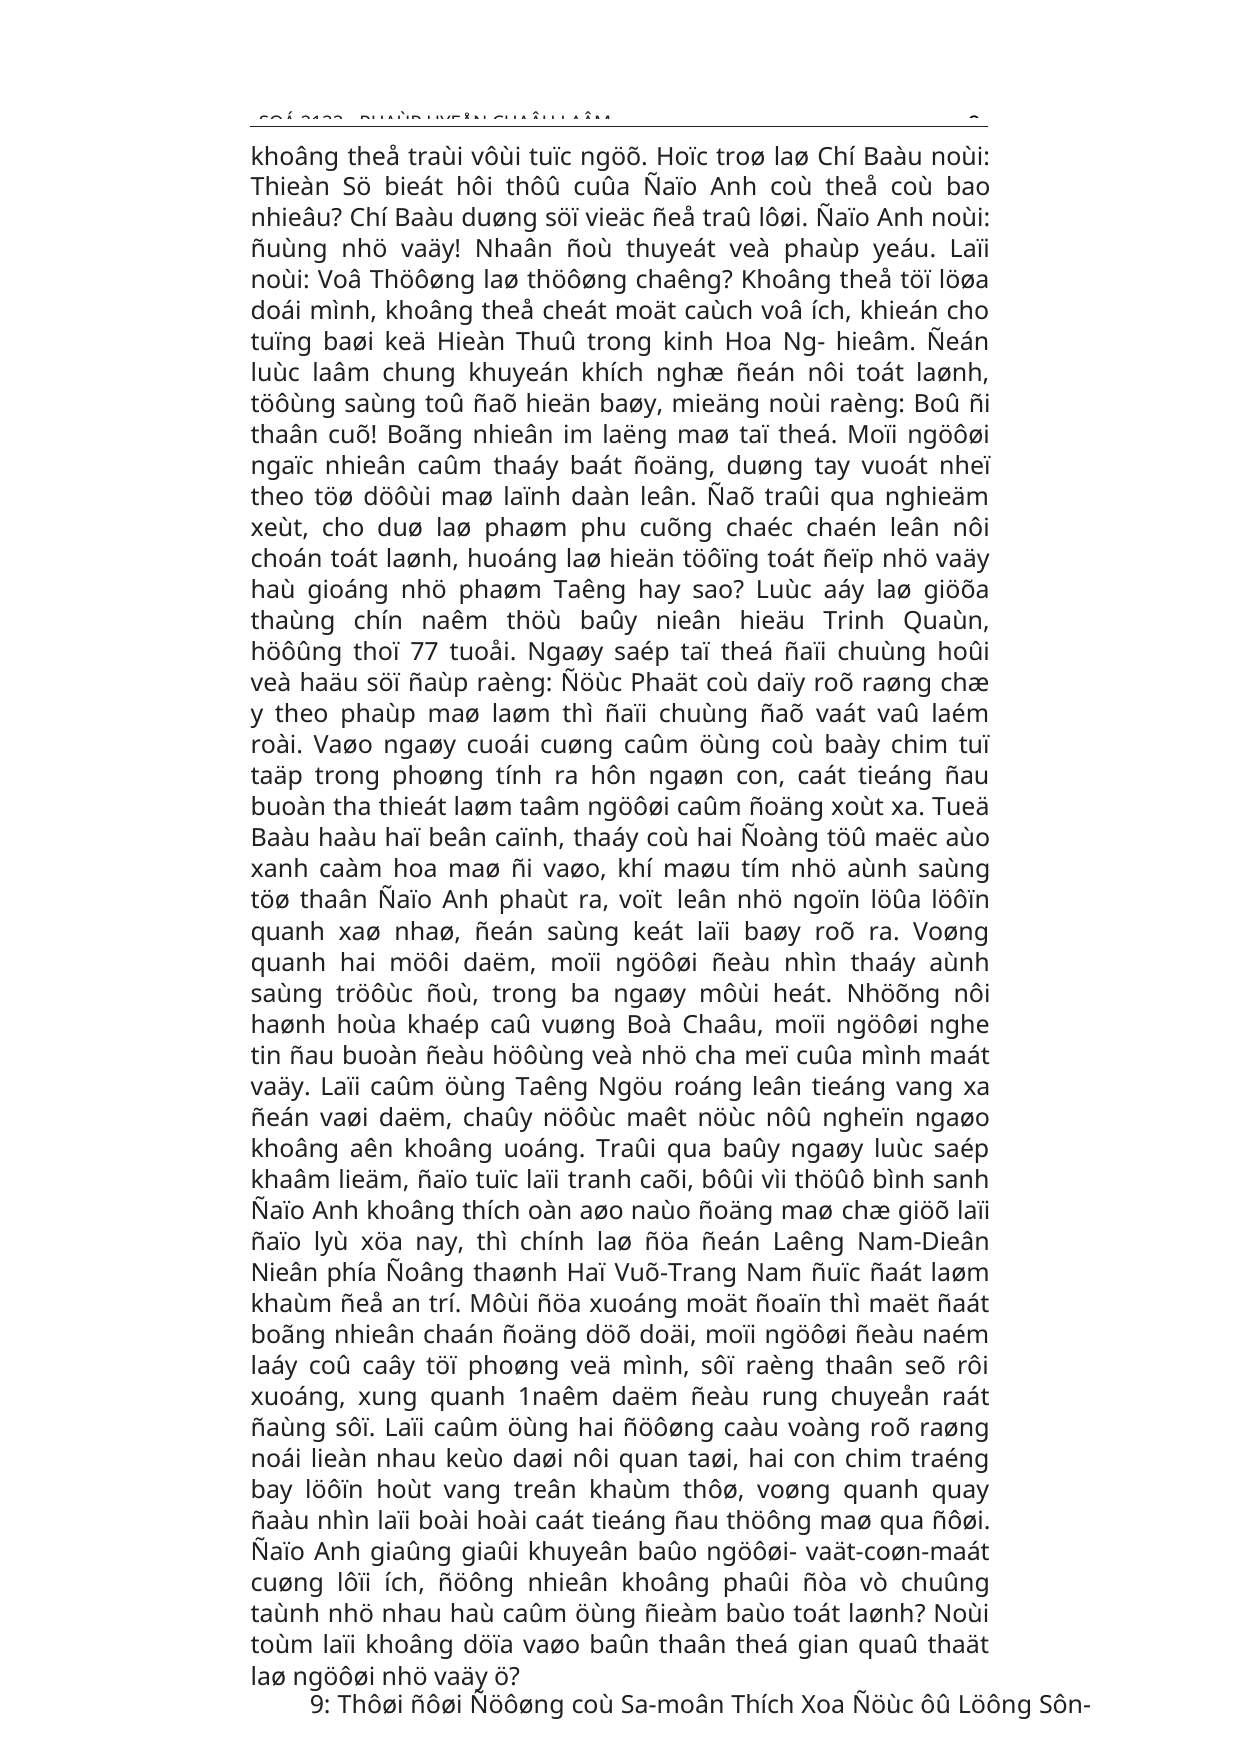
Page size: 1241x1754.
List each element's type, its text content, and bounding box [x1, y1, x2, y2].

text khoâng theå traùi vôùi tuïc ngöõ. Hoïc troø laø Chí Baàu noùi: Thieàn Sö bieát hôi thôû cuûa Ñaïo Anh coù theå coù bao nhieâu? Chí Baàu duøng söï vieäc ñeå traû lôøi. Ñaïo Anh noùi: ñuùng nhö vaäy! Nhaân ñoù thuyeát veà phaùp yeáu. Laïi noùi: Voâ Thöôøng laø thöôøng chaêng? Khoâng theå töï löøa doái mình, khoâng theå cheát moät caùch voâ ích, khieán cho tuïng baøi keä Hieàn Thuû trong kinh Hoa Ng- hieâm. Ñeán luùc laâm chung khuyeán khích nghæ ñeán nôi toát laønh, töôùng saùng toû ñaõ hieän baøy, mieäng noùi raèng: Boû ñi thaân cuõ! Boãng nhieân im laëng maø taï theá. Moïi ngöôøi ngaïc nhieân caûm thaáy baát ñoäng, duøng tay vuoát nheï theo töø döôùi maø laïnh daàn leân. Ñaõ traûi qua nghieäm xeùt, cho duø laø phaøm phu cuõng chaéc chaén leân nôi choán toát laønh, huoáng laø hieän töôïng toát ñeïp nhö vaäy haù gioáng nhö phaøm Taêng hay sao? Luùc aáy laø giöõa thaùng chín naêm thöù baûy nieân hieäu Trinh Quaùn, höôûng thoï 77 tuoåi. Ngaøy saép taï theá ñaïi chuùng hoûi veà haäu söï ñaùp raèng: Ñöùc Phaät coù daïy roõ raøng chæ y theo phaùp maø laøm thì ñaïi chuùng ñaõ vaát vaû laém roài. Vaøo ngaøy cuoái cuøng caûm öùng coù baày chim tuï taäp trong phoøng tính ra hôn ngaøn con, caát tieáng ñau buoàn tha thieát laøm taâm ngöôøi caûm ñoäng xoùt xa. Tueä Baàu haàu haï beân caïnh, thaáy coù hai Ñoàng töû maëc aùo xanh caàm hoa maø ñi vaøo, khí maøu tím nhö aùnh saùng töø thaân Ñaïo Anh phaùt ra, voït leân nhö ngoïn löûa löôïn quanh xaø nhaø, ñeán saùng keát laïi baøy roõ ra. Voøng quanh hai möôi daëm, moïi ngöôøi ñeàu nhìn thaáy aùnh saùng tröôùc ñoù, trong ba ngaøy môùi heát. Nhöõng nôi haønh hoùa khaép caû vuøng Boà Chaâu, moïi ngöôøi nghe tin ñau buoàn ñeàu höôùng veà nhö cha meï cuûa mình maát vaäy. Laïi caûm öùng Taêng Ngöu roáng leân tieáng vang xa ñeán vaøi daëm, chaûy nöôùc maêt nöùc nôû ngheïn ngaøo khoâng aên khoâng uoáng. Traûi qua baûy ngaøy luùc saép khaâm lieäm, ñaïo tuïc laïi tranh caõi, bôûi vìi thöûô bình sanh Ñaïo Anh khoâng thích oàn aøo naùo ñoäng maø chæ giöõ laïi ñaïo lyù xöa nay, thì chính laø ñöa ñeán Laêng Nam-Dieân Nieân phía Ñoâng thaønh Haï Vuõ-Trang Nam ñuïc ñaát laøm khaùm ñeå an trí. Môùi ñöa xuoáng moät ñoaïn thì maët ñaát boãng nhieân chaán ñoäng döõ doäi, moïi ngöôøi ñeàu naém laáy coû caây töï phoøng veä mình, sôï raèng thaân seõ rôi xuoáng, xung quanh 1naêm daëm ñeàu rung chuyeån raát ñaùng sôï. Laïi caûm öùng hai ñöôøng caàu voàng roõ raøng noái lieàn nhau keùo daøi nôi quan taøi, hai con chim traéng bay löôïn hoùt vang treân khaùm thôø, voøng quanh quay ñaàu nhìn laïi boài hoài caát tieáng ñau thöông maø qua ñôøi. Ñaïo Anh giaûng giaûi khuyeân baûo ngöôøi- vaät-coøn-maát cuøng lôïi ích, ñöông nhieân khoâng phaûi ñòa vò chuûng taùnh nhö nhau haù caûm öùng ñieàm baùo toát laønh? Noùi toùm laïi khoâng döïa vaøo baûn thaân theá gian quaû thaät laø ngöôøi nhö vaäy ö? [250, 140, 990, 1692]
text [309, 1692, 1092, 1719]
